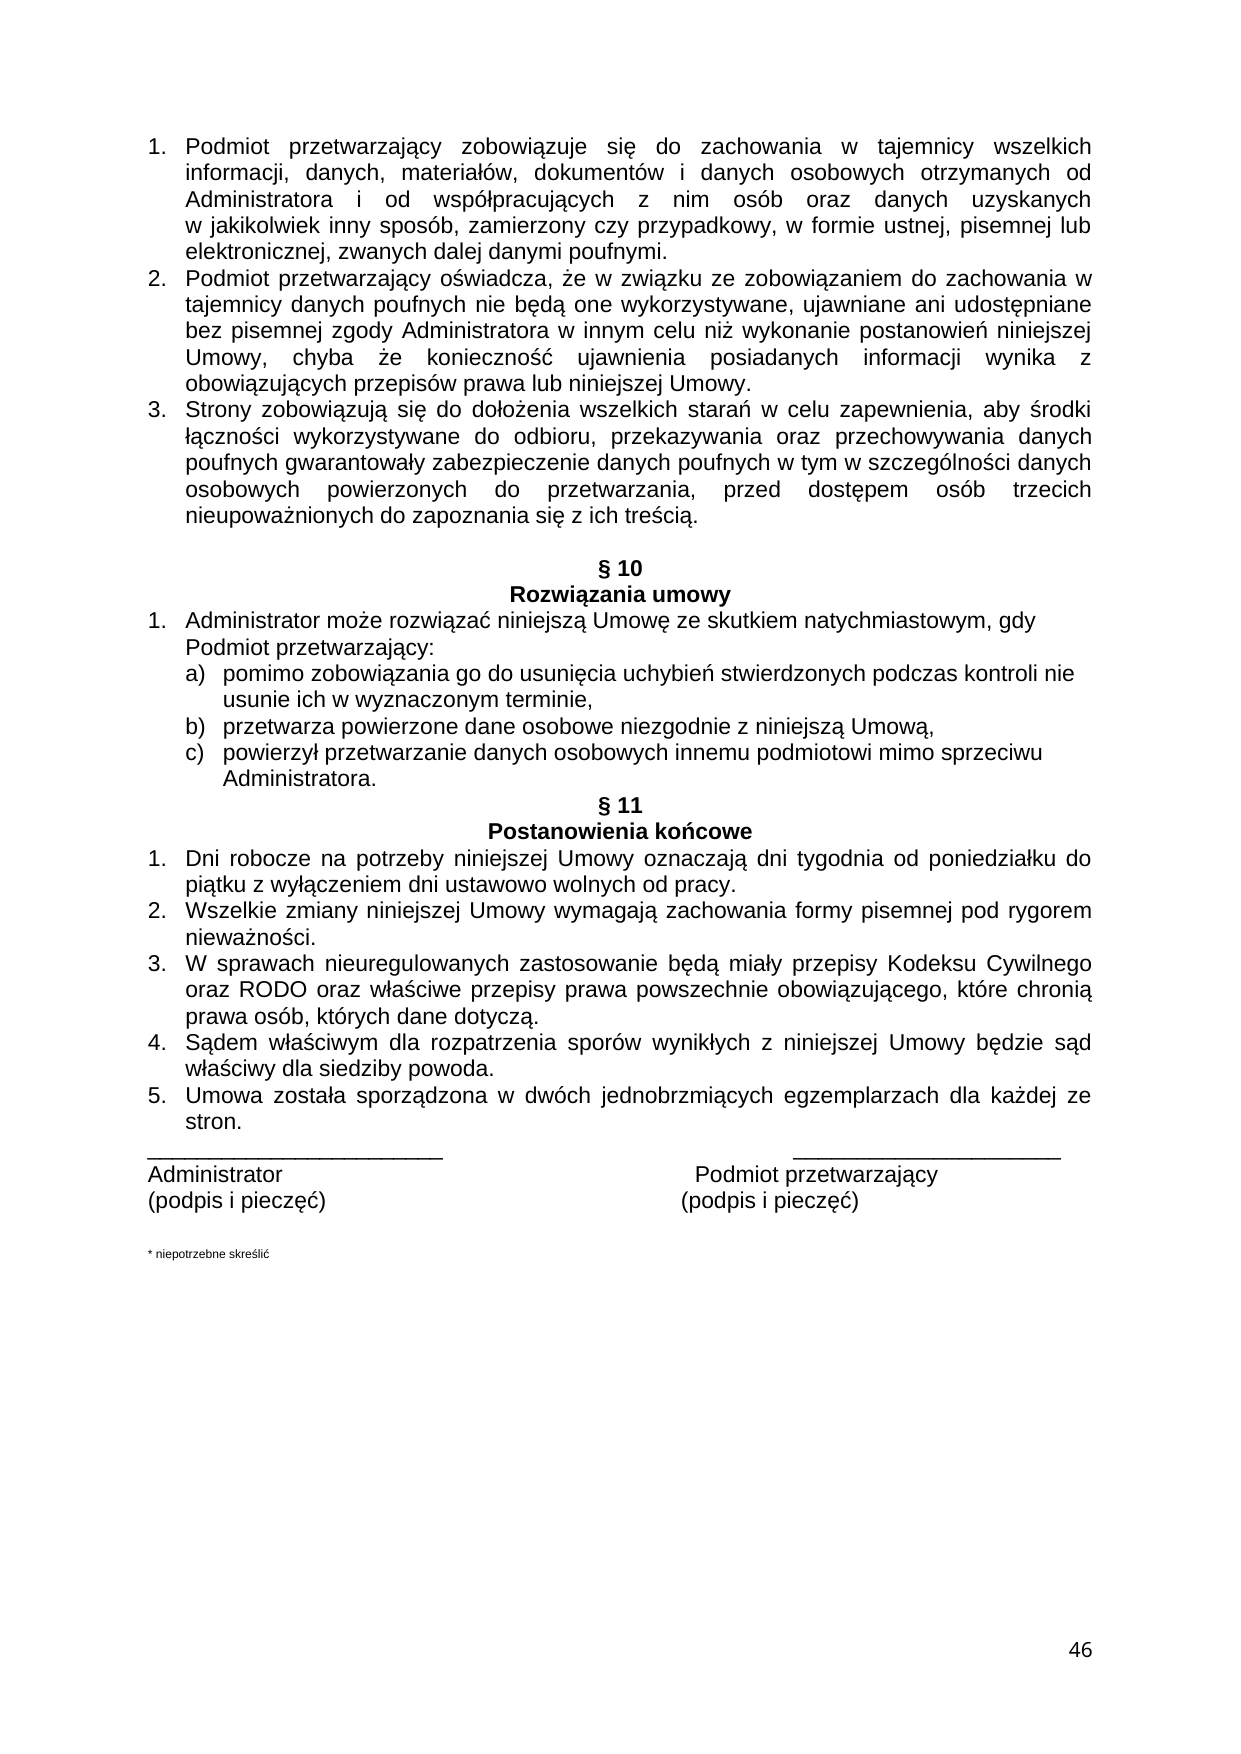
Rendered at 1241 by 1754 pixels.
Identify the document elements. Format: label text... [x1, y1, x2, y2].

list Strony zobowiązują się do dołożenia wszelkich starań w celu zapewnienia, aby środki łączności wykorzystywane do odbioru, przekazywania oraz przechowywania danych poufnych gwarantowały zabezpieczenie danych poufnych w tym w szczególności danych osobowych powierzonych do przetwarzania, przed dostępem osób trzecich nieupoważnionych do zapoznania się z ich treścią. [148, 396, 1092, 528]
list Podmiot przetwarzający oświadcza, że w związku ze zobowiązaniem do zachowania w tajemnicy danych poufnych nie będą one wykorzystywane, ujawniane ani udostępniane bez pisemnej zgody Administratora w innym celu niż wykonanie postanowień niniejszej Umowy, chyba że konieczność ujawnienia posiadanych informacji wynika z obowiązujących przepisów prawa lub niniejszej Umowy. [148, 265, 1092, 396]
list Umowa została sporządzona w dwóch jednobrzmiących egzemplarzach dla każdej ze stron. [148, 1082, 1092, 1134]
text _____________________ [148, 1134, 1092, 1161]
text § 11 [148, 792, 1092, 818]
list Wszelkie zmiany niniejszej Umowy wymagają zachowania formy pisemnej pod rygorem nieważności. [148, 897, 1092, 950]
list Sądem właściwym dla rozpatrzenia sporów wynikłych z niniejszej Umowy będzie sąd właściwy dla siedziby powoda. [148, 1029, 1092, 1082]
list Podmiot przetwarzający zobowiązuje się do zachowania w tajemnicy wszelkich informacji, danych, materiałów, dokumentów i danych osobowych otrzymanych od Administratora i od współpracujących z nim osób oraz danych uzyskanych w jakikolwiek inny sposób, zamierzony czy przypadkowy, w formie ustnej, pisemnej lub elektronicznej, zwanych dalej danymi poufnymi. [148, 133, 1092, 265]
text Administrator Podmiot przetwarzający [148, 1161, 1092, 1187]
list pomimo zobowiązania go do usunięcia uchybień stwierdzonych podczas kontroli nie usunie ich w wyznaczonym terminie, [185, 660, 1092, 713]
text § 10 [148, 554, 1092, 581]
text (podpis i pieczęć) (podpis i pieczęć) [148, 1187, 1092, 1213]
list Dni robocze na potrzeby niniejszej Umowy oznaczają dni tygodnia od poniedziałku do piątku z wyłączeniem dni ustawowo wolnych od pracy. [148, 844, 1092, 897]
list W sprawach nieuregulowanych zastosowanie będą miały przepisy Kodeksu Cywilnego oraz RODO oraz właściwe przepisy prawa powszechnie obowiązującego, które chronią prawa osób, których dane dotyczą. [148, 950, 1092, 1029]
text * niepotrzebne skreślić [148, 1237, 1092, 1261]
text Postanowienia końcowe [148, 818, 1092, 844]
list przetwarza powierzone dane osobowe niezgodnie z niniejszą Umową, [185, 713, 1092, 739]
list Administrator może rozwiązać niniejszą Umowę ze skutkiem natychmiastowym, gdy Podmiot przetwarzający: [148, 607, 1092, 660]
text Rozwiązania umowy [148, 581, 1092, 607]
list powierzył przetwarzanie danych osobowych innemu podmiotowi mimo sprzeciwu Administratora. [185, 739, 1092, 792]
